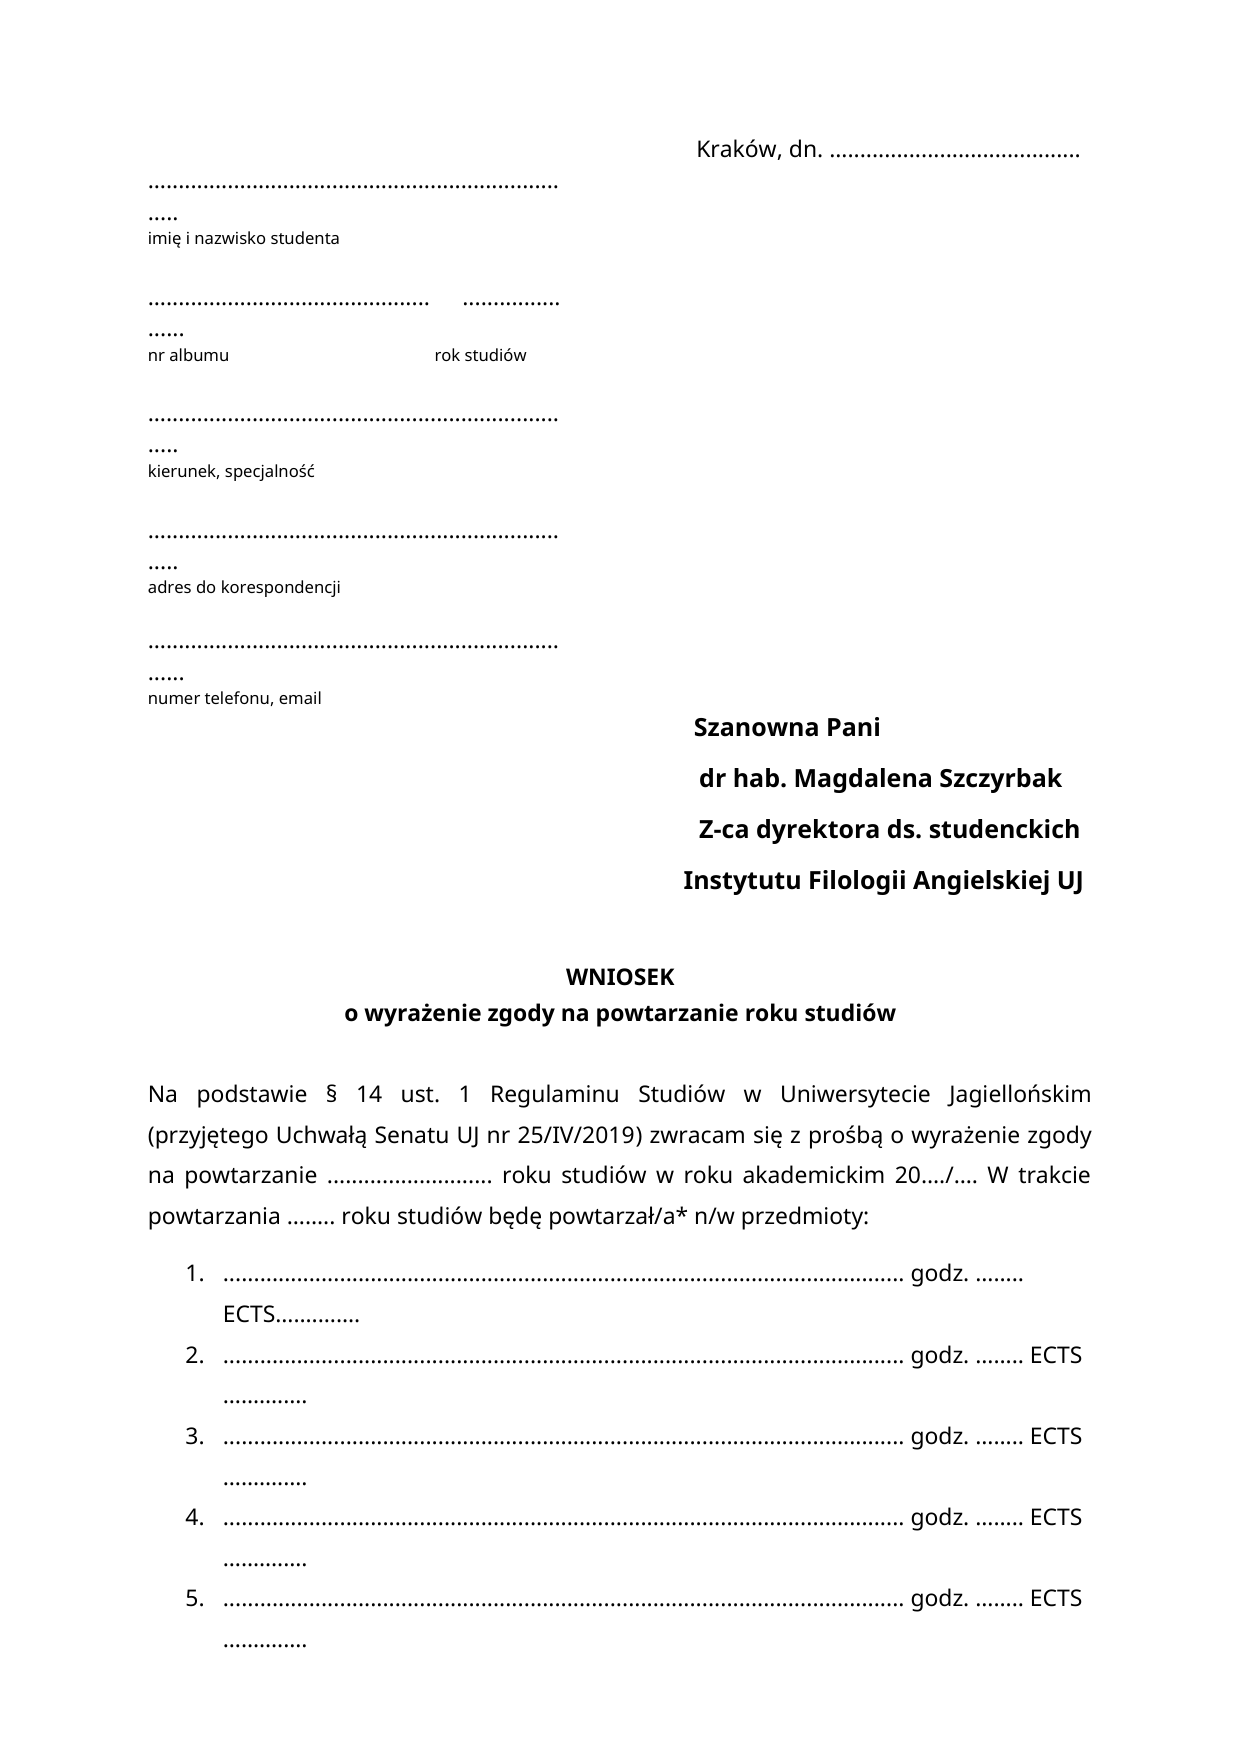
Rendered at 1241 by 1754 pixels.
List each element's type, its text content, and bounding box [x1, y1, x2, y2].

list ............................................................................................................... godz. …….. ECTS …….……. [185, 1338, 1093, 1410]
text Instytutu Filologii Angielskiej UJ [576, 863, 1093, 897]
text nr albumu rok studiów [148, 343, 561, 366]
text …..................................................................... [148, 164, 561, 227]
text Na podstawie § 14 ust. 1 Regulaminu Studiów w Uniwersytecie Jagiellońskim (przyjętego Uchwałą Senatu UJ nr 25/IV/2019) zwracam się z prośbą o wyrażenie zgody na powtarzanie ........................... roku studiów w roku akademickim 20.…/…. W trakcie powtarzania …….. roku studiów będę powtarzał/a* n/w przedmioty: [148, 1078, 1093, 1231]
text dr hab. Magdalena Szczyrbak [576, 761, 1093, 794]
list ............................................................................................................... godz. …….. ECTS …….……. [185, 1420, 1093, 1492]
text WNIOSEK [148, 961, 1093, 992]
text …..................................................................... [148, 397, 561, 459]
list ............................................................................................................... godz. …….. ECTS …….……. [185, 1501, 1093, 1573]
text …..................................................................... [148, 513, 561, 576]
text o wyrażenie zgody na powtarzanie roku studiów [148, 996, 1093, 1028]
text adres do korespondencji [148, 576, 561, 599]
list ............................................................................................................... godz. …….. ECTS…….……. [185, 1257, 1093, 1329]
text Szanowna Pani [664, 709, 1093, 743]
text …...................................................................... [148, 624, 561, 687]
text numer telefonu, email [148, 687, 591, 709]
list ............................................................................................................... godz. …….. ECTS …….……. [185, 1582, 1093, 1654]
text imię i nazwisko studenta [148, 227, 561, 249]
text Z-ca dyrektora ds. studenckich [576, 812, 1093, 846]
text Kraków, dn. …...................................... [148, 133, 1093, 164]
text …........................................... ...................... [148, 281, 561, 343]
text kierunek, specjalność [148, 459, 561, 482]
